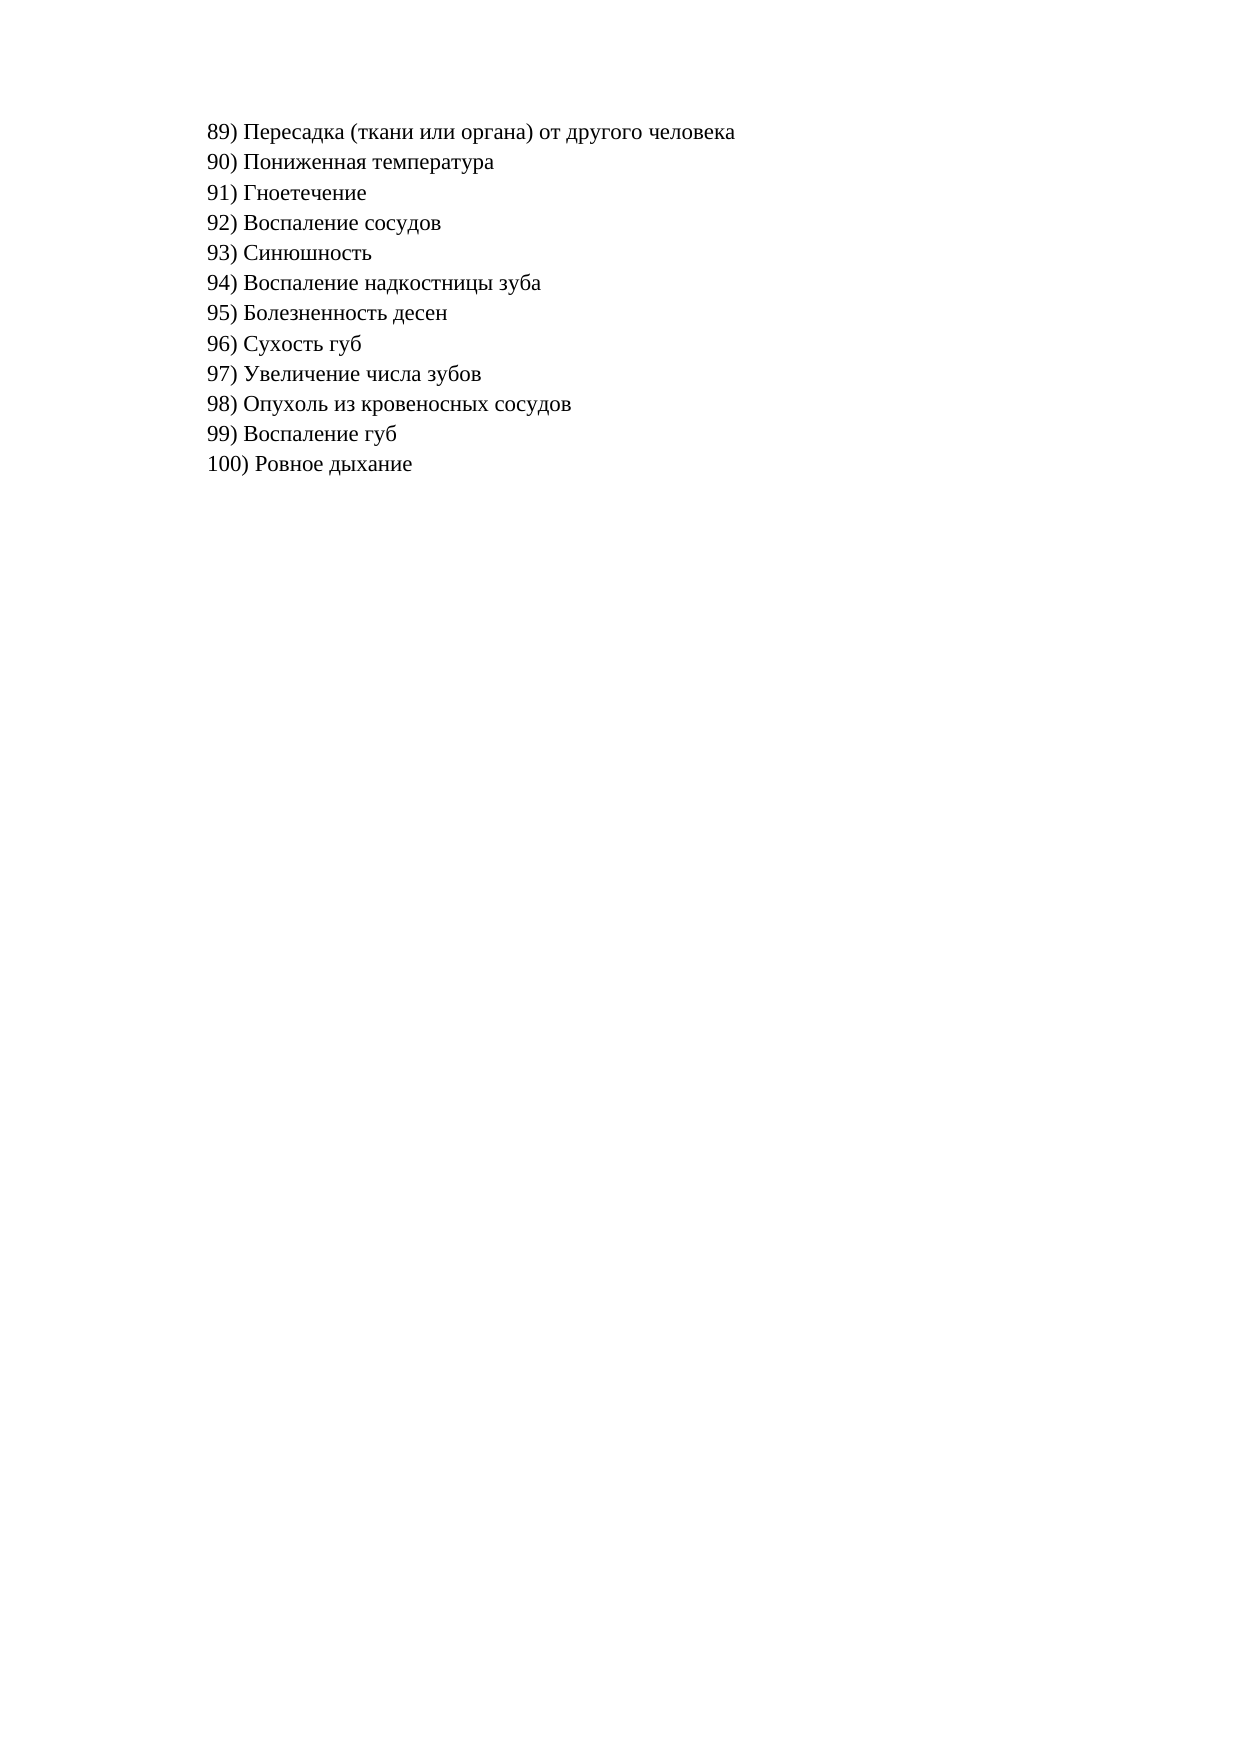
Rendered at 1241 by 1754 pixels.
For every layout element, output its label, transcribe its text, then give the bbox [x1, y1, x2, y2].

text 99) Воспаление губ [148, 420, 1093, 447]
text 89) Пересадка (ткани или органа) от другого человека [148, 118, 1093, 144]
text 96) Сухость губ [148, 329, 1093, 356]
text 95) Болезненность десен [148, 299, 1093, 326]
text 100) Ровное дыхание [148, 450, 1093, 477]
text 94) Воспаление надкостницы зуба [148, 269, 1093, 296]
text 90) Пониженная температура [148, 148, 1093, 175]
text 97) Увеличение числа зубов [148, 360, 1093, 386]
text 92) Воспаление сосудов [148, 209, 1093, 235]
text 93) Синюшность [148, 239, 1093, 265]
text 98) Опухоль из кровеносных сосудов [148, 390, 1093, 416]
text 91) Гноетечение [148, 178, 1093, 205]
